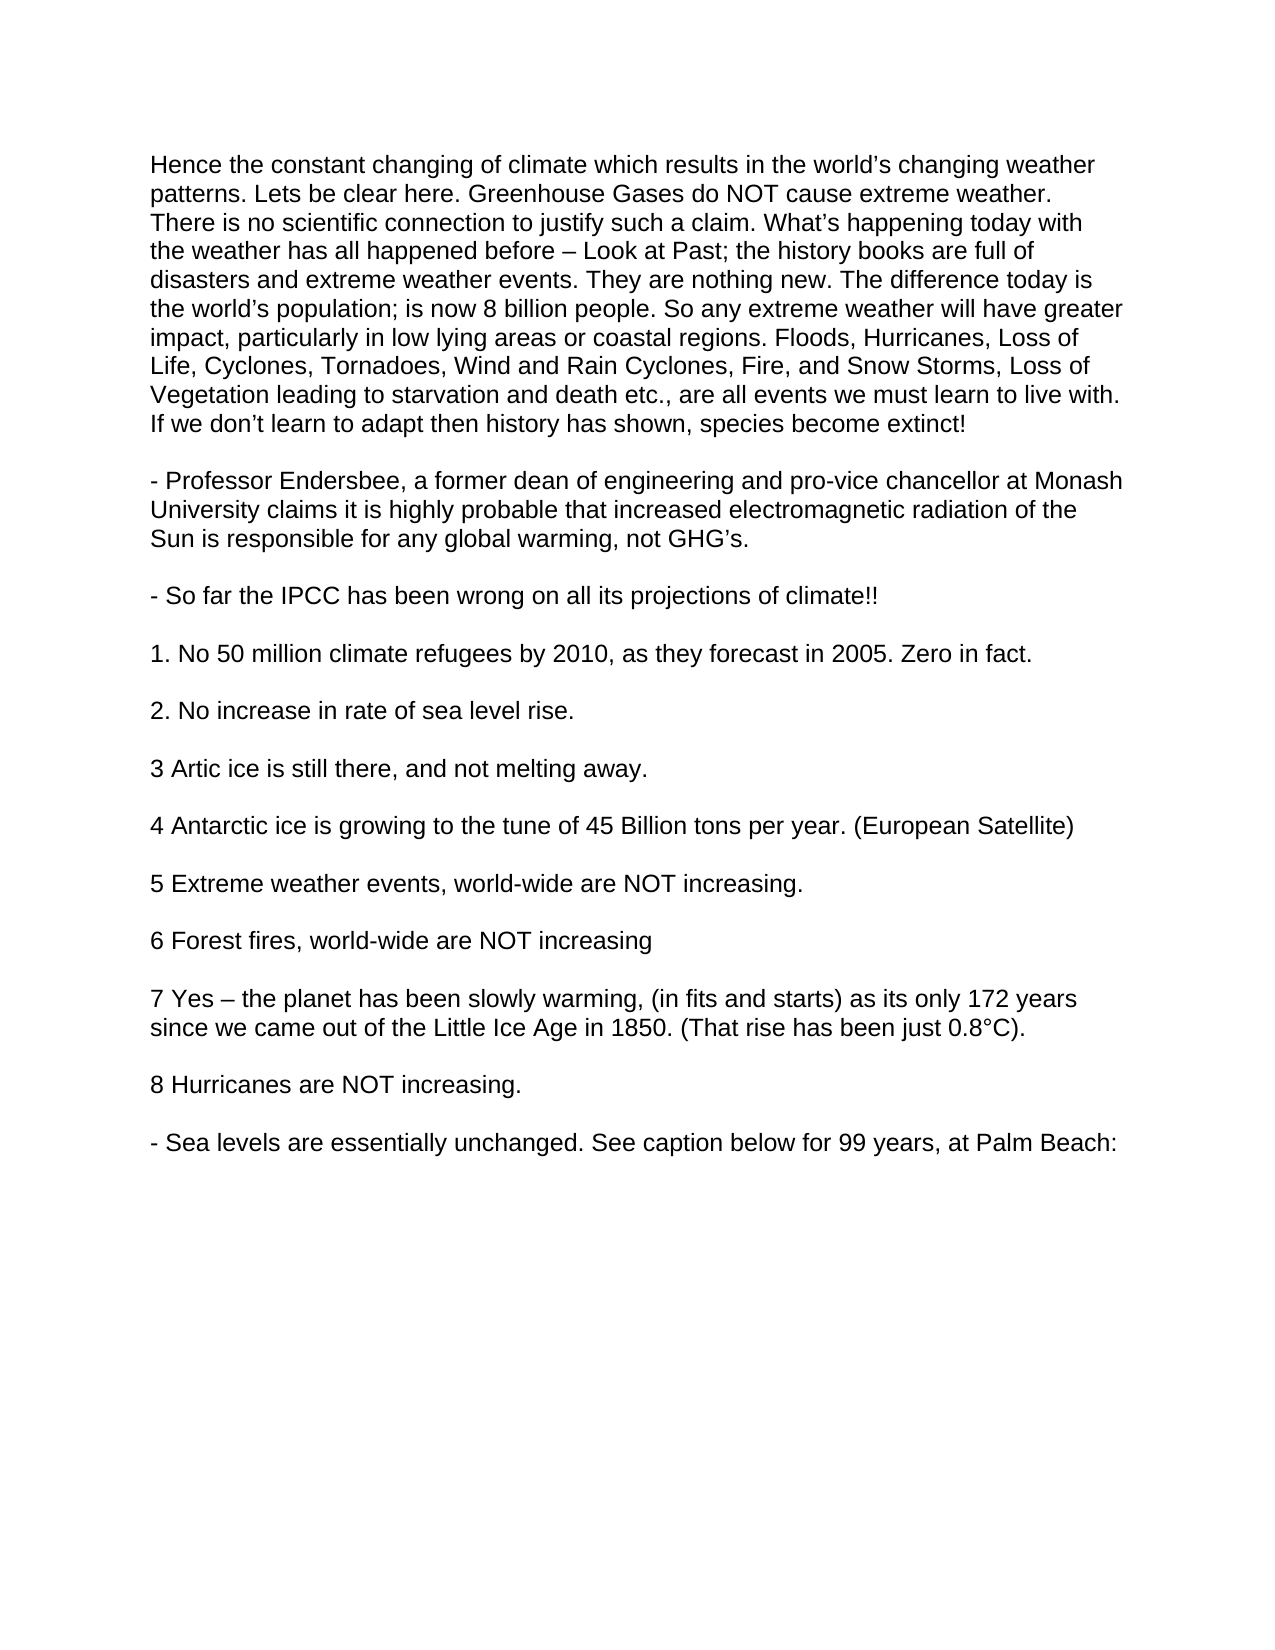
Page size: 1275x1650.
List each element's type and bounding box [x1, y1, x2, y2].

text [150, 150, 1125, 1156]
